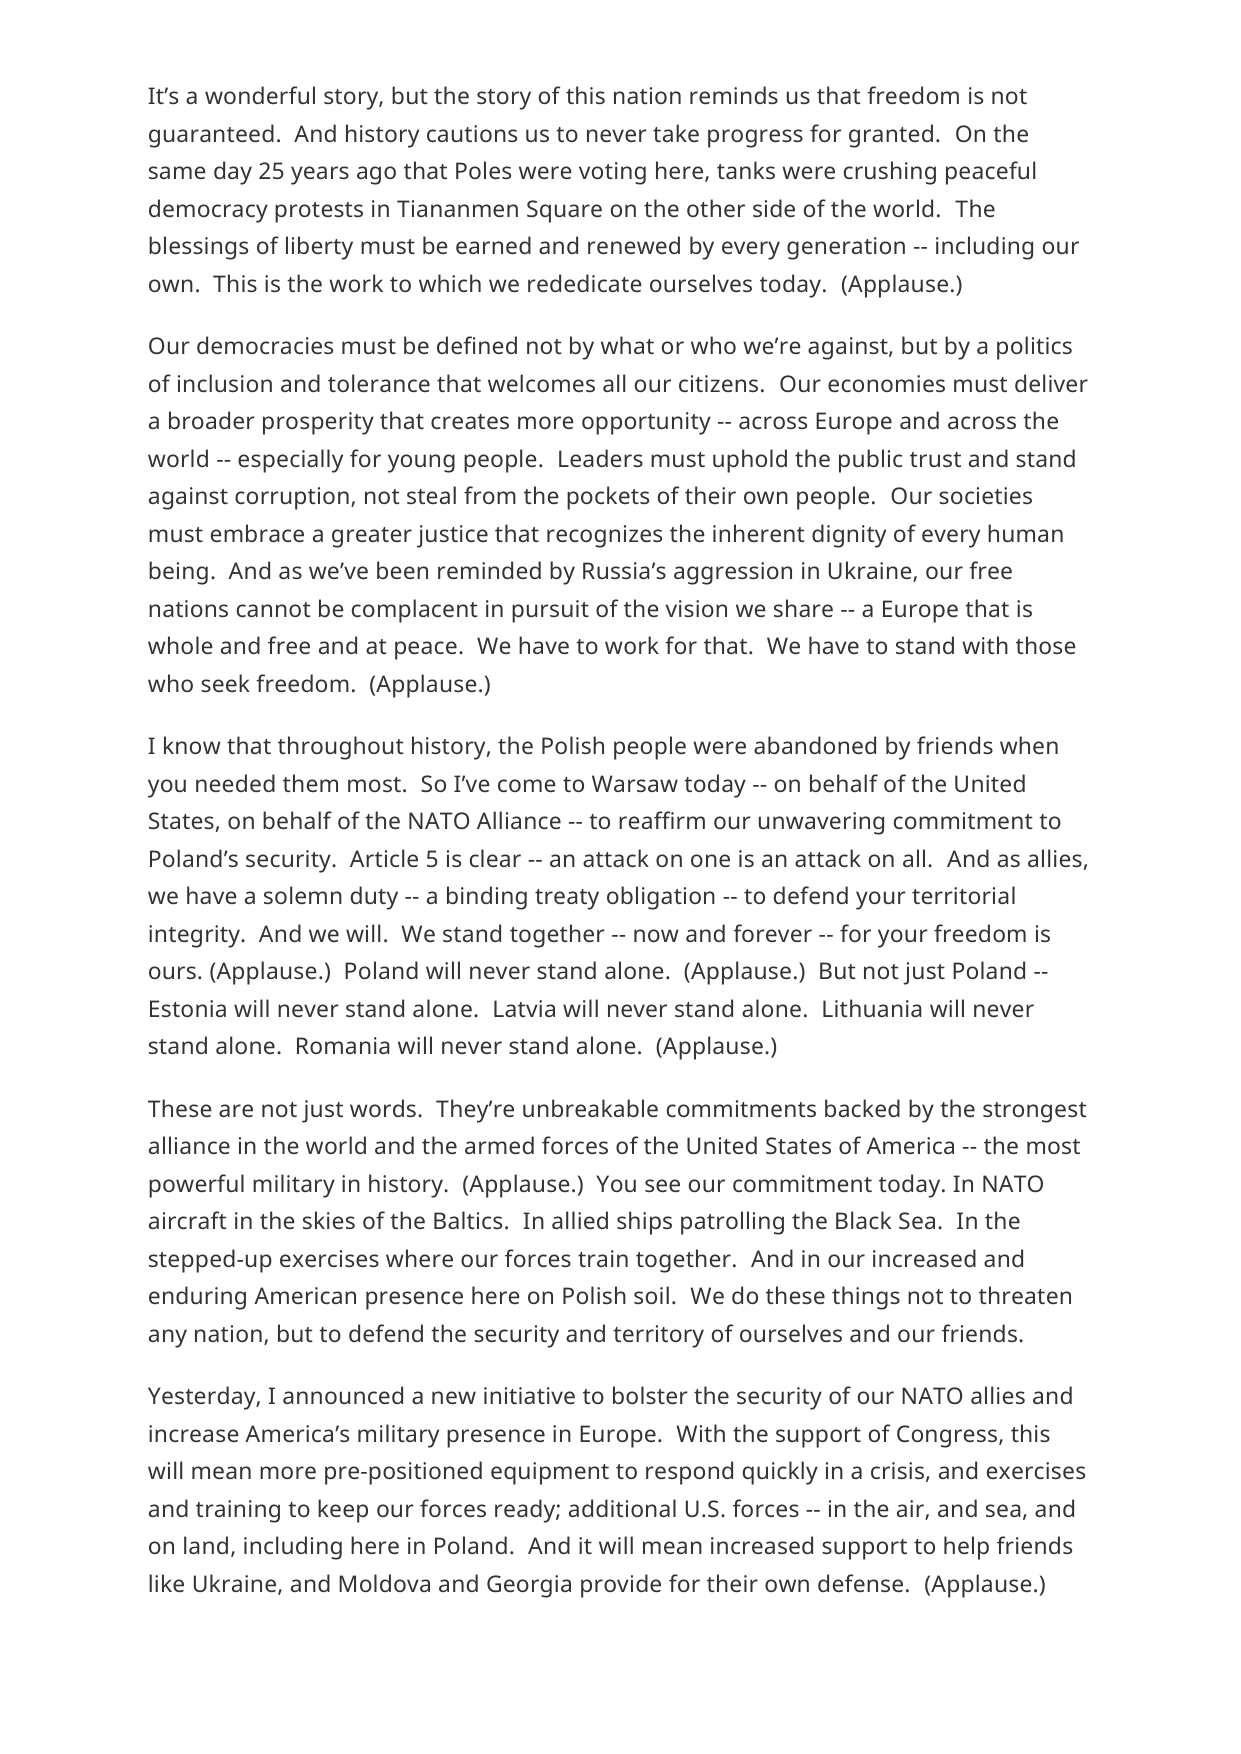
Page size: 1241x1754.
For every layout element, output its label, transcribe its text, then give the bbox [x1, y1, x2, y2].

text Our democracies must be defined not by what or who we’re against, but by a politics of inclusion and tolerance that welcomes all our citizens. Our economies must deliver a broader prosperity that creates more opportunity -- across Europe and across the world -- especially for young people. Leaders must uphold the public trust and stand against corruption, not steal from the pockets of their own people. Our societies must embrace a greater justice that recognizes the inherent dignity of every human being. And as we’ve been reminded by Russia’s aggression in Ukraine, our free nations cannot be complacent in pursuit of the vision we share -- a Europe that is whole and free and at peace. We have to work for that. We have to stand with those who seek freedom. (Applause.) [148, 324, 1093, 699]
text Yesterday, I announced a new initiative to bolster the security of our NATO allies and increase America’s military presence in Europe. With the support of Congress, this will mean more pre-positioned equipment to respond quickly in a crisis, and exercises and training to keep our forces ready; additional U.S. forces -- in the air, and sea, and on land, including here in Poland. And it will mean increased support to help friends like Ukraine, and Moldova and Georgia provide for their own defense. (Applause.) [148, 1374, 1093, 1599]
text These are not just words. They’re unbreakable commitments backed by the strongest alliance in the world and the armed forces of the United States of America -- the most powerful military in history. (Applause.) You see our commitment today. In NATO aircraft in the skies of the Baltics. In allied ships patrolling the Black Sea. In the stepped-up exercises where our forces train together. And in our increased and enduring American presence here on Polish soil. We do these things not to threaten any nation, but to defend the security and territory of ourselves and our friends. [148, 1086, 1093, 1349]
text I know that throughout history, the Polish people were abandoned by friends when you needed them most. So I’ve come to Warsaw today -- on behalf of the United States, on behalf of the NATO Alliance -- to reaffirm our unwavering commitment to Poland’s security. Article 5 is clear -- an attack on one is an attack on all. And as allies, we have a solemn duty -- a binding treaty obligation -- to defend your territorial integrity. And we will. We stand together -- now and forever -- for your freedom is ours. (Applause.) Poland will never stand alone. (Applause.) But not just Poland -- Estonia will never stand alone. Latvia will never stand alone. Lithuania will never stand alone. Romania will never stand alone. (Applause.) [148, 724, 1093, 1061]
text It’s a wonderful story, but the story of this nation reminds us that freedom is not guaranteed. And history cautions us to never take progress for granted. On the same day 25 years ago that Poles were voting here, tanks were crushing peaceful democracy protests in Tiananmen Square on the other side of the world. The blessings of liberty must be earned and renewed by every generation -- including our own. This is the work to which we rededicate ourselves today. (Applause.) [148, 74, 1093, 299]
